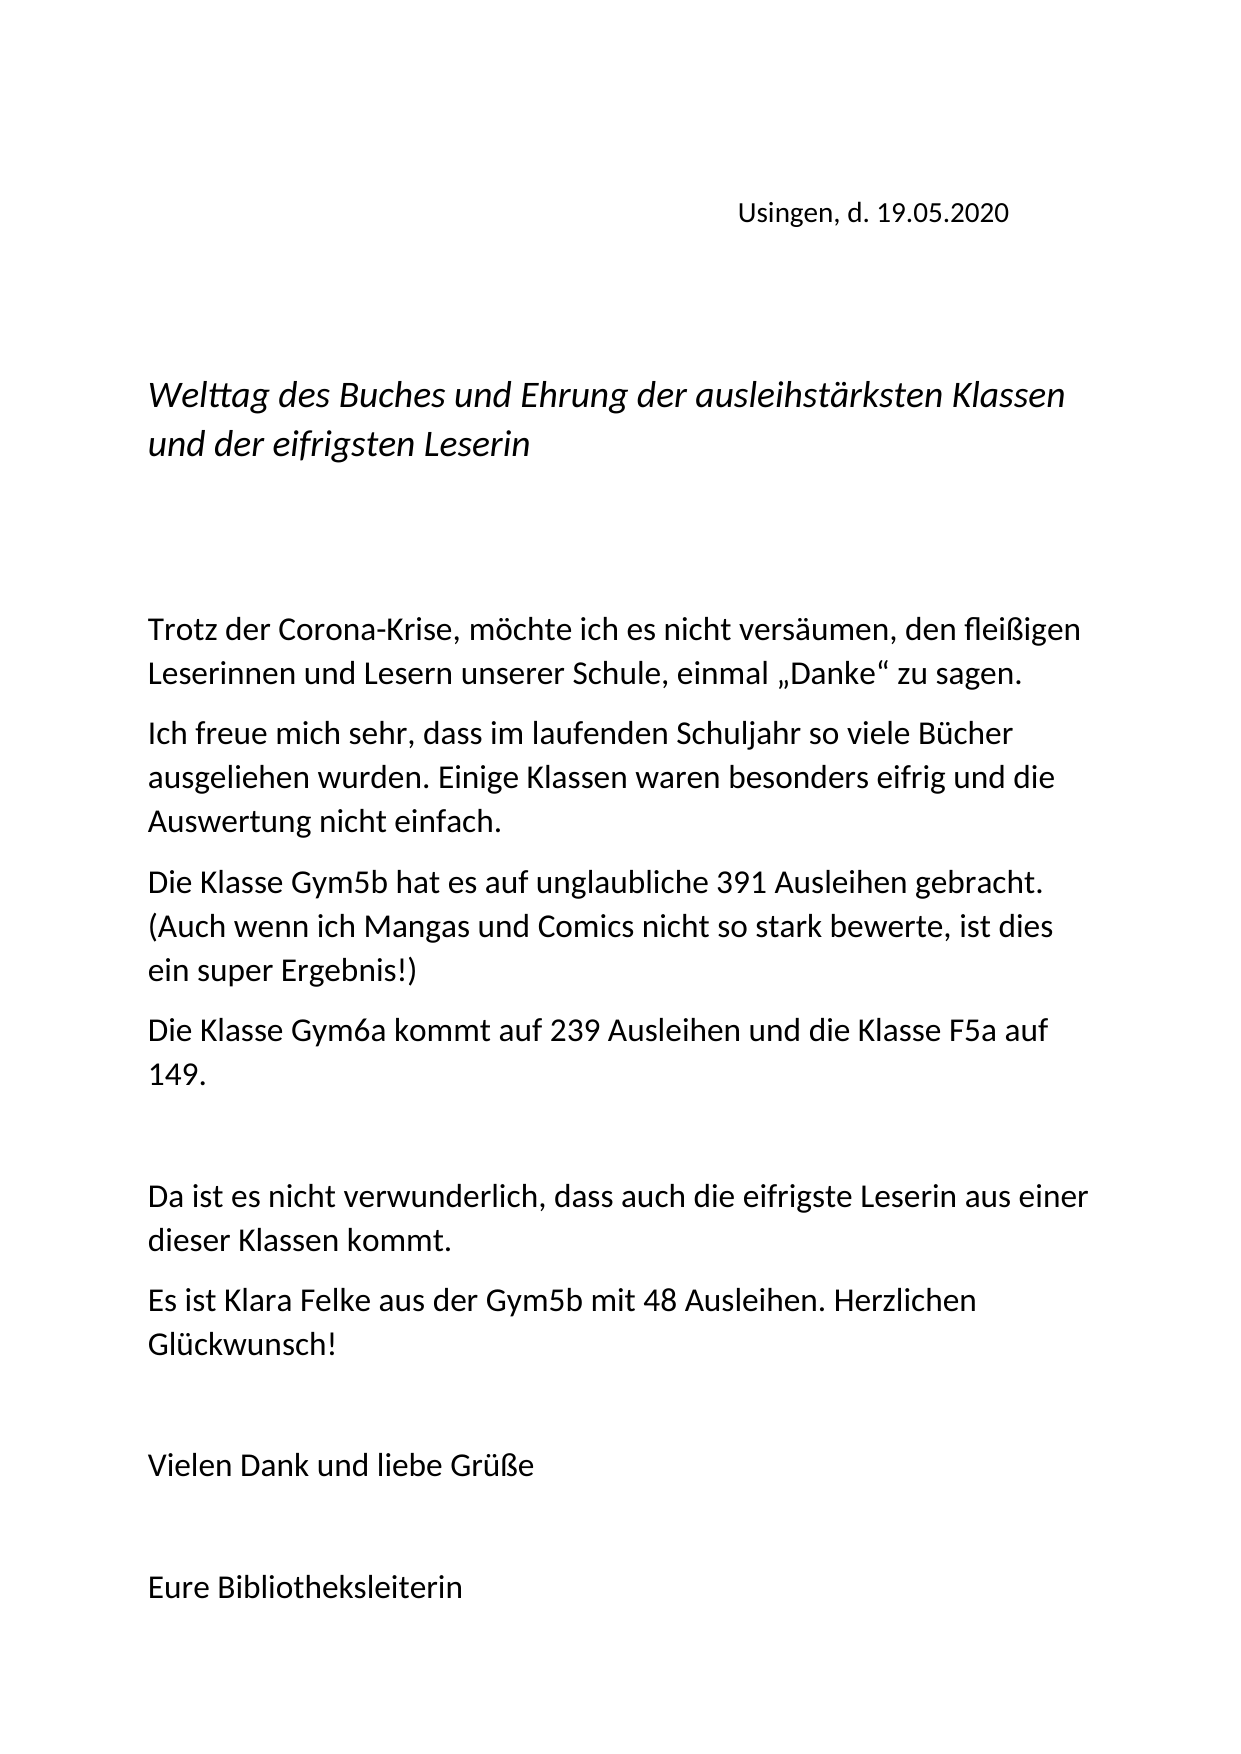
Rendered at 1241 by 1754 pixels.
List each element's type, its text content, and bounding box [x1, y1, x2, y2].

text Die Klasse Gym6a kommt auf 239 Ausleihen und die Klasse F5a auf 149. [148, 1009, 1093, 1094]
text Die Klasse Gym5b hat es auf unglaubliche 391 Ausleihen gebracht. (Auch wenn ich Mangas und Comics nicht so stark bewerte, ist dies ein super Ergebnis!) [148, 861, 1093, 989]
text Eure Bibliotheksleiterin [148, 1566, 1093, 1606]
text Trotz der Corona-Krise, möchte ich es nicht versäumen, den fleißigen Leserinnen und Lesern unserer Schule, einmal „Danke“ zu sagen. [148, 608, 1093, 692]
text Vielen Dank und liebe Grüße [148, 1444, 1093, 1485]
text Welttag des Buches und Ehrung der ausleihstärksten Klassen und der eifrigsten Leserin [148, 371, 1093, 466]
text Ich freue mich sehr, dass im laufenden Schuljahr so viele Bücher ausgeliehen wurden. Einige Klassen waren besonders eifrig und die Auswertung nicht einfach. [148, 712, 1093, 841]
text Usingen, d. 19.05.2020 [148, 194, 1093, 230]
text Da ist es nicht verwunderlich, dass auch die eifrigste Leserin aus einer dieser Klassen kommt. [148, 1174, 1093, 1259]
text Es ist Klara Felke aus der Gym5b mit 48 Ausleihen. Herzlichen Glückwunsch! [148, 1279, 1093, 1364]
